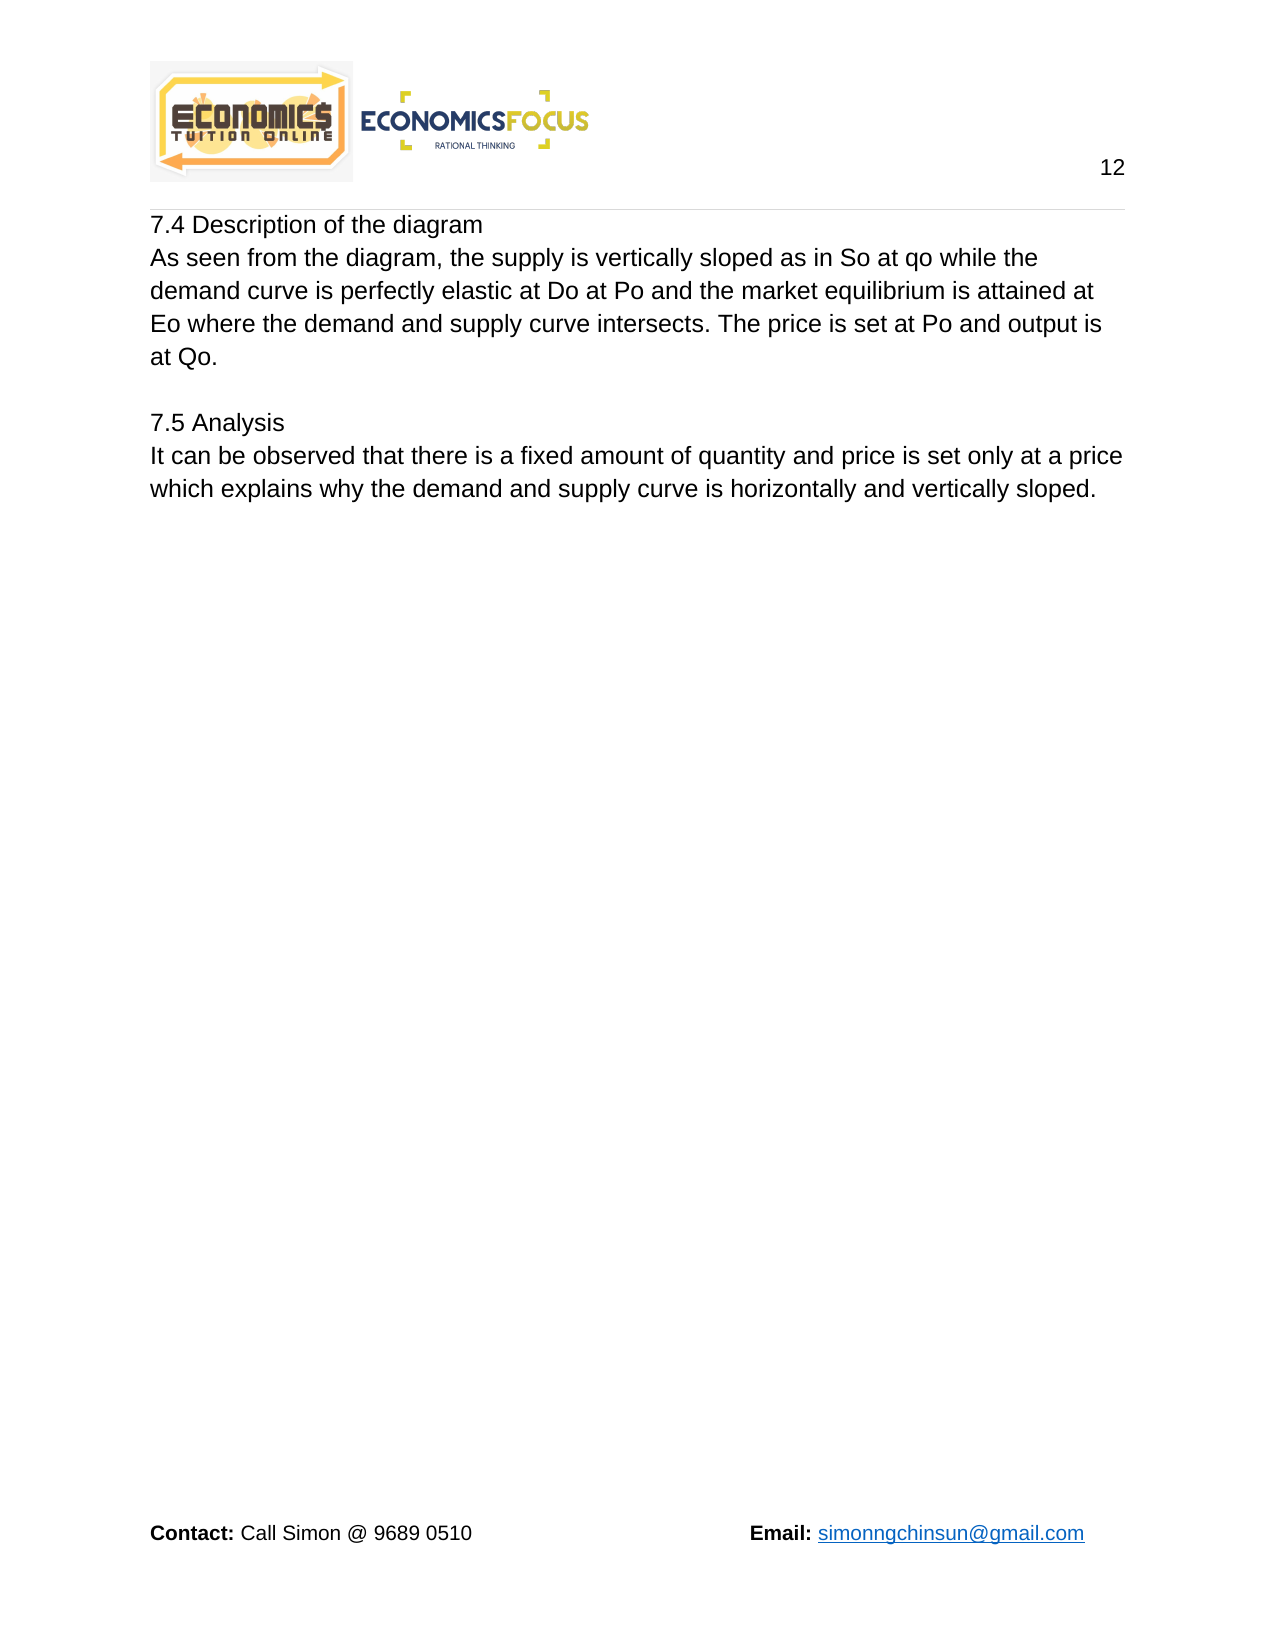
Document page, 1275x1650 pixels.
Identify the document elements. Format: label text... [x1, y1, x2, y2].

picture [150, 61, 599, 182]
text As seen from the diagram, the supply is vertically sloped as in So at qo while the demand curve is perfectly elastic at Do at Po and the market equilibrium is attained at Eo where the demand and supply curve intersects. The price is set at Po and output is at Qo. [150, 243, 1125, 371]
text It can be observed that there is a fixed amount of quantity and price is set only at a price which explains why the demand and supply curve is horizontally and vertically sloped. [150, 441, 1125, 533]
text 7.4 Description of the diagram [150, 210, 1125, 239]
text 7.5 Analysis [150, 408, 1125, 437]
